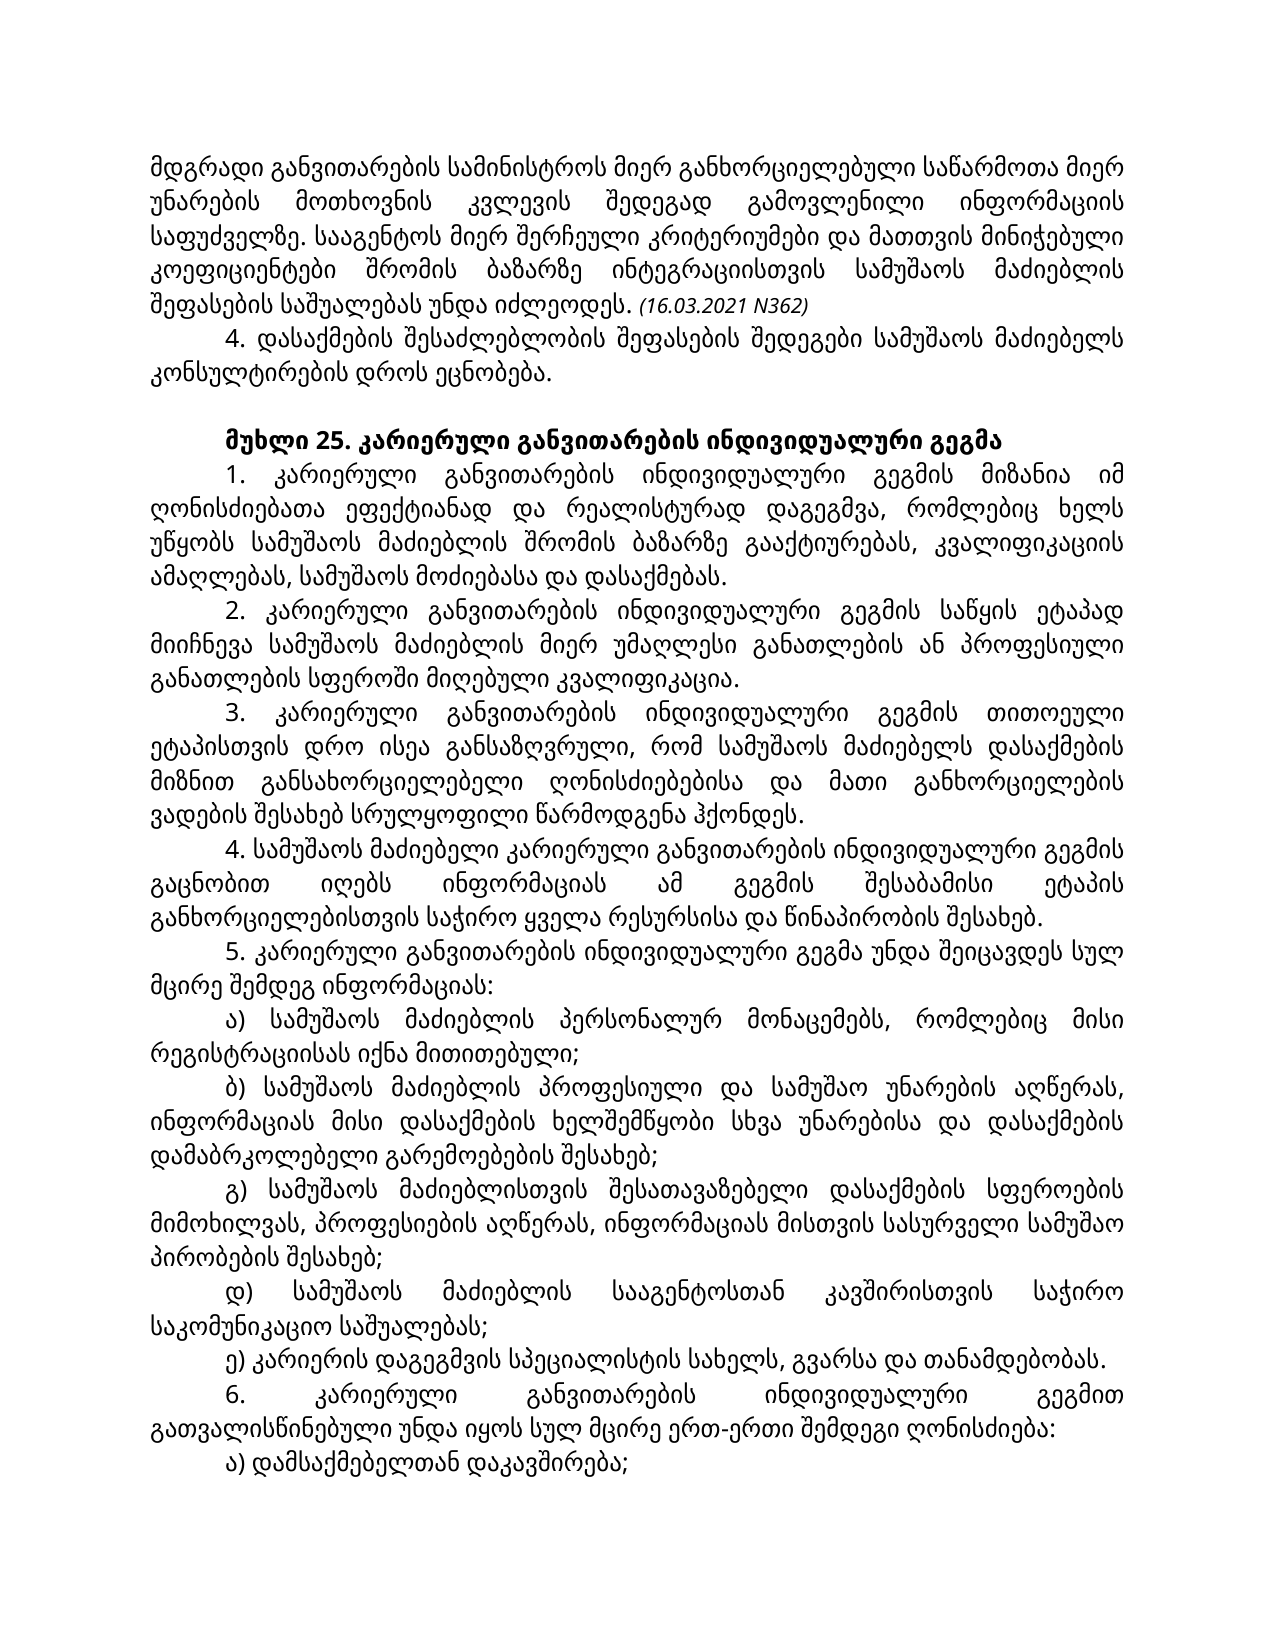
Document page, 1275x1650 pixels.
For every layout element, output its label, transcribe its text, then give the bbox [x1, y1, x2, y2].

text ბ) სამუშაოს მაძიებლის პროფესიული და სამუშაო უნარების აღწერას, ინფორმაციას მისი დასაქმების ხელშემწყობი სხვა უნარებისა და დასაქმების დამაბრკოლებელი გარემოებების შესახებ; [150, 1070, 1125, 1172]
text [150, 150, 1125, 320]
text 4. დასაქმების შესაძლებლობის შეფასების შედეგები სამუშაოს მაძიებელს კონსულტირების დროს ეცნობება. [150, 320, 1125, 388]
text 1. კარიერული განვითარების ინდივიდუალური გეგმის მიზანია იმ ღონისძიებათა ეფექტიანად და რეალისტურად დაგეგმვა, რომლებიც ხელს უწყობს სამუშაოს მაძიებლის შრომის ბაზარზე გააქტიურებას, კვალიფიკაციის ამაღლებას, სამუშაოს მოძიებასა და დასაქმებას. [150, 457, 1125, 593]
text ა) სამუშაოს მაძიებლის პერსონალურ მონაცემებს, რომლებიც მისი რეგისტრაციისას იქნა მითითებული; [150, 1002, 1125, 1070]
text მუხლი 25. კარიერული განვითარების ინდივიდუალური გეგმა [150, 422, 1125, 457]
text ა) დამსაქმებელთან დაკავშირება; [150, 1444, 1125, 1478]
text 2. კარიერული განვითარების ინდივიდუალური გეგმის საწყის ეტაპად მიიჩნევა სამუშაოს მაძიებლის მიერ უმაღლესი განათლების ან პროფესიული განათლების სფეროში მიღებული კვალიფიკაცია. [150, 593, 1125, 695]
text გ) სამუშაოს მაძიებლისთვის შესათავაზებელი დასაქმების სფეროების მიმოხილვას, პროფესიების აღწერას, ინფორმაციას მისთვის სასურველი სამუშაო პირობების შესახებ; [150, 1172, 1125, 1274]
text 4. სამუშაოს მაძიებელი კარიერული განვითარების ინდივიდუალური გეგმის გაცნობით იღებს ინფორმაციას ამ გეგმის შესაბამისი ეტაპის განხორციელებისთვის საჭირო ყველა რესურსისა და წინაპირობის შესახებ. [150, 831, 1125, 933]
text 3. კარიერული განვითარების ინდივიდუალური გეგმის თითოეული ეტაპისთვის დრო ისეა განსაზღვრული, რომ სამუშაოს მაძიებელს დასაქმების მიზნით განსახორციელებელი ღონისძიებებისა და მათი განხორციელების ვადების შესახებ სრულყოფილი წარმოდგენა ჰქონდეს. [150, 695, 1125, 831]
text 5. კარიერული განვითარების ინდივიდუალური გეგმა უნდა შეიცავდეს სულ მცირე შემდეგ ინფორმაციას: [150, 933, 1125, 1002]
text 6. კარიერული განვითარების ინდივიდუალური გეგმით გათვალისწინებული უნდა იყოს სულ მცირე ერთ-ერთი შემდეგი ღონისძიება: [150, 1376, 1125, 1444]
text დ) სამუშაოს მაძიებლის სააგენტოსთან კავშირისთვის საჭირო საკომუნიკაციო საშუალებას; [150, 1274, 1125, 1342]
text ე) კარიერის დაგეგმვის სპეციალისტის სახელს, გვარსა და თანამდებობას. [150, 1342, 1125, 1376]
